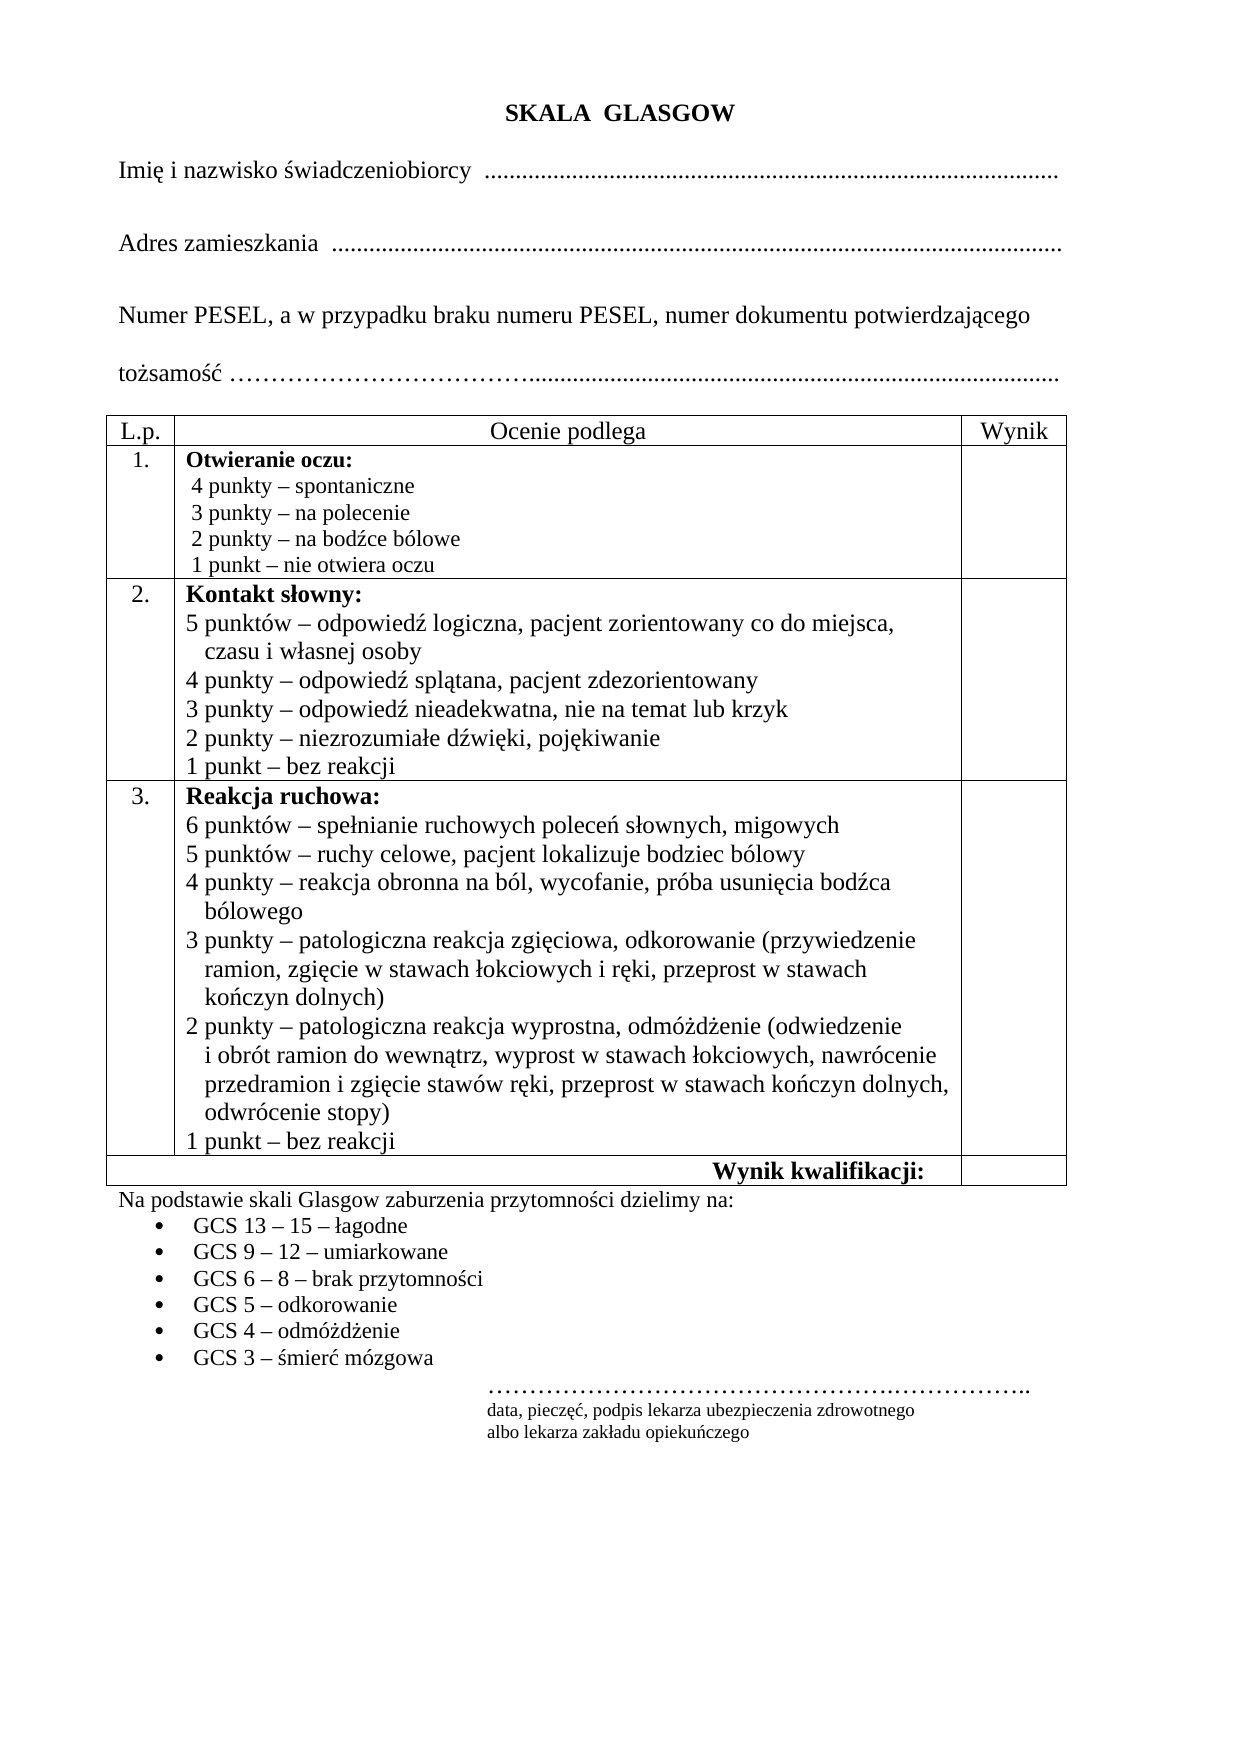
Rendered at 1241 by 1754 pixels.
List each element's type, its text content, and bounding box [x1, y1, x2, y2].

list GCS 4 – odmóżdżenie [156, 1317, 1122, 1344]
text Na podstawie skali Glasgow zaburzenia przytomności dzielimy na: [118, 1186, 1122, 1212]
table_cell 1. [107, 446, 174, 578]
table_cell 3. [107, 781, 174, 1155]
table_cell [962, 446, 1066, 578]
list GCS 13 – 15 – łagodne [156, 1212, 1122, 1238]
table_cell Wynik kwalifikacji: [107, 1156, 961, 1185]
table_cell [962, 781, 1066, 1155]
table_cell 2. [107, 579, 174, 780]
list GCS 9 – 12 – umiarkowane [156, 1238, 1122, 1265]
table_header Wynik [962, 416, 1066, 445]
table_header Ocenie podlega [175, 416, 961, 445]
table_cell Otwieranie oczu: 4 punkty – spontaniczne 3 punkty – na polecenie 2 punkty – na bodźce bólowe 1 punkt – nie otwiera oczu [175, 446, 961, 578]
text Numer PESEL, a w przypadku braku numeru PESEL, numer dokumentu potwierdzającego tożsamość ………………………………..................................................................................... [118, 300, 1122, 386]
text Adres zamieszkania ..................................................................................................................... [118, 228, 1122, 257]
list GCS 3 – śmierć mózgowa [156, 1344, 1122, 1370]
table_cell Kontakt słowny: 5 punktów – odpowiedź logiczna, pacjent zorientowany co do miejsca, czasu i własnej osoby 4 punkty – odpowiedź splątana, pacjent zdezorientowany 3 punkty – odpowiedź nieadekwatna, nie na temat lub krzyk 2 punkty – niezrozumiałe dźwięki, pojękiwanie 1 punkt – bez reakcji [175, 579, 961, 780]
list GCS 6 – 8 – brak przytomności [156, 1265, 1122, 1291]
table_cell Reakcja ruchowa: 6 punktów – spełnianie ruchowych poleceń słownych, migowych 5 punktów – ruchy celowe, pacjent lokalizuje bodziec bólowy 4 punkty – reakcja obronna na ból, wycofanie, próba usunięcia bodźca bólowego 3 punkty – patologiczna reakcja zgięciowa, odkorowanie (przywiedzenie ramion, zgięcie w stawach łokciowych i ręki, przeprost w stawach kończyn dolnych) 2 punkty – patologiczna reakcja wyprostna, odmóżdżenie (odwiedzenie i obrót ramion do wewnątrz, wyprost w stawach łokciowych, nawrócenie przedramion i zgięcie stawów ręki, przeprost w stawach kończyn dolnych, odwrócenie stopy) 1 punkt – bez reakcji [175, 781, 961, 1155]
text albo lekarza zakładu opiekuńczego [487, 1421, 1122, 1442]
table_cell [962, 579, 1066, 780]
table_header L.p. [107, 416, 174, 445]
text ………………………………………….…………….. data, pieczęć, podpis lekarza ubezpieczenia zdrowotnego [487, 1370, 1122, 1421]
list GCS 5 – odkorowanie [156, 1291, 1122, 1317]
text Imię i nazwisko świadczeniobiorcy ............................................................................................ [118, 156, 1122, 184]
table_cell [962, 1156, 1066, 1185]
text SKALA GLASGOW [118, 98, 1122, 126]
